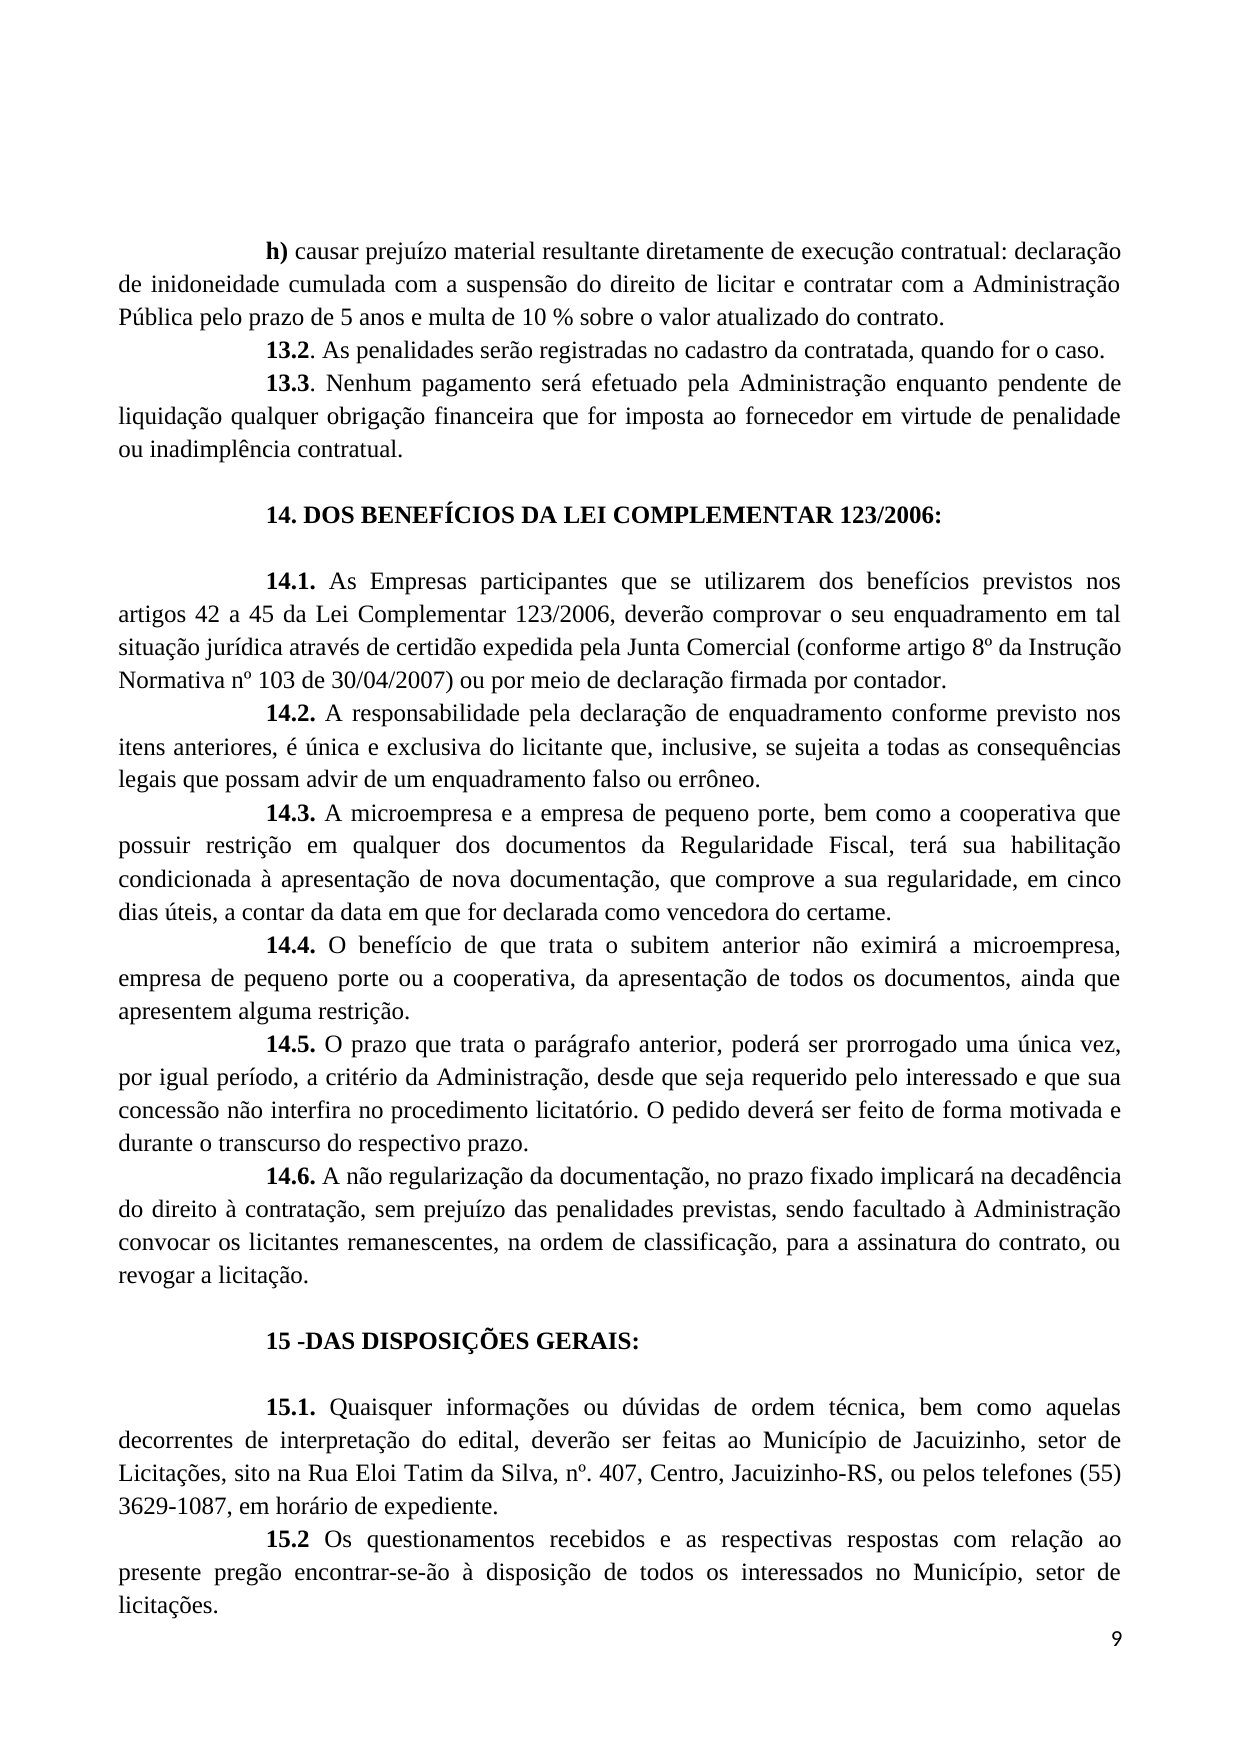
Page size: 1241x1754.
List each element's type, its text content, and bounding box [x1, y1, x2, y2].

text 14.2. A responsabilidade pela declaração de enquadramento conforme previsto nos itens anteriores, é única e exclusiva do licitante que, inclusive, se sujeita a todas as consequências legais que possam advir de um enquadramento falso ou errôneo. [118, 698, 1122, 793]
text 13.3. Nenhum pagamento será efetuado pela Administração enquanto pendente de liquidação qualquer obrigação financeira que for imposta ao fornecedor em virtude de penalidade ou inadimplência contratual. [118, 368, 1122, 463]
text 15.1. Quaisquer informações ou dúvidas de ordem técnica, bem como aquelas decorrentes de interpretação do edital, deverão ser feitas ao Município de Jacuizinho, setor de Licitações, sito na Rua Eloi Tatim da Silva, nº. 407, Centro, Jacuizinho-RS, ou pelos telefones (55) 3629-1087, em horário de expediente. [118, 1392, 1122, 1520]
text 13.2. As penalidades serão registradas no cadastro da contratada, quando for o caso. [118, 335, 1122, 364]
text 14.5. O prazo que trata o parágrafo anterior, poderá ser prorrogado uma única vez, por igual período, a critério da Administração, desde que seja requerido pelo interessado e que sua concessão não interfira no procedimento licitatório. O pedido deverá ser feito de forma motivada e durante o transcurso do respectivo prazo. [118, 1029, 1122, 1157]
text 14. DOS BENEFÍCIOS DA LEI COMPLEMENTAR 123/2006: [118, 500, 1122, 529]
text h) causar prejuízo material resultante diretamente de execução contratual: declaração de inidoneidade cumulada com a suspensão do direito de licitar e contratar com a Administração Pública pelo prazo de 5 anos e multa de 10 % sobre o valor atualizado do contrato. [118, 236, 1122, 331]
text 14.1. As Empresas participantes que se utilizarem dos benefícios previstos nos artigos 42 a 45 da Lei Complementar 123/2006, deverão comprovar o seu enquadramento em tal situação jurídica através de certidão expedida pela Junta Comercial (conforme artigo 8º da Instrução Normativa nº 103 de 30/04/2007) ou por meio de declaração firmada por contador. [118, 566, 1122, 694]
text 14.4. O benefício de que trata o subitem anterior não eximirá a microempresa, empresa de pequeno porte ou a cooperativa, da apresentação de todos os documentos, ainda que apresentem alguma restrição. [118, 930, 1122, 1024]
text 14.6. A não regularização da documentação, no prazo fixado implicará na decadência do direito à contratação, sem prejuízo das penalidades previstas, sendo facultado à Administração convocar os licitantes remanescentes, na ordem de classificação, para a assinatura do contrato, ou revogar a licitação. [118, 1161, 1122, 1289]
text 15.2 Os questionamentos recebidos e as respectivas respostas com relação ao presente pregão encontrar-se-ão à disposição de todos os interessados no Município, setor de licitações. [118, 1524, 1122, 1619]
text 14.3. A microempresa e a empresa de pequeno porte, bem como a cooperativa que possuir restrição em qualquer dos documentos da Regularidade Fiscal, terá sua habilitação condicionada à apresentação de nova documentação, que comprove a sua regularidade, em cinco dias úteis, a contar da data em que for declarada como vencedora do certame. [118, 798, 1122, 925]
text 15 -DAS DISPOSIÇÕES GERAIS: [118, 1326, 1122, 1355]
